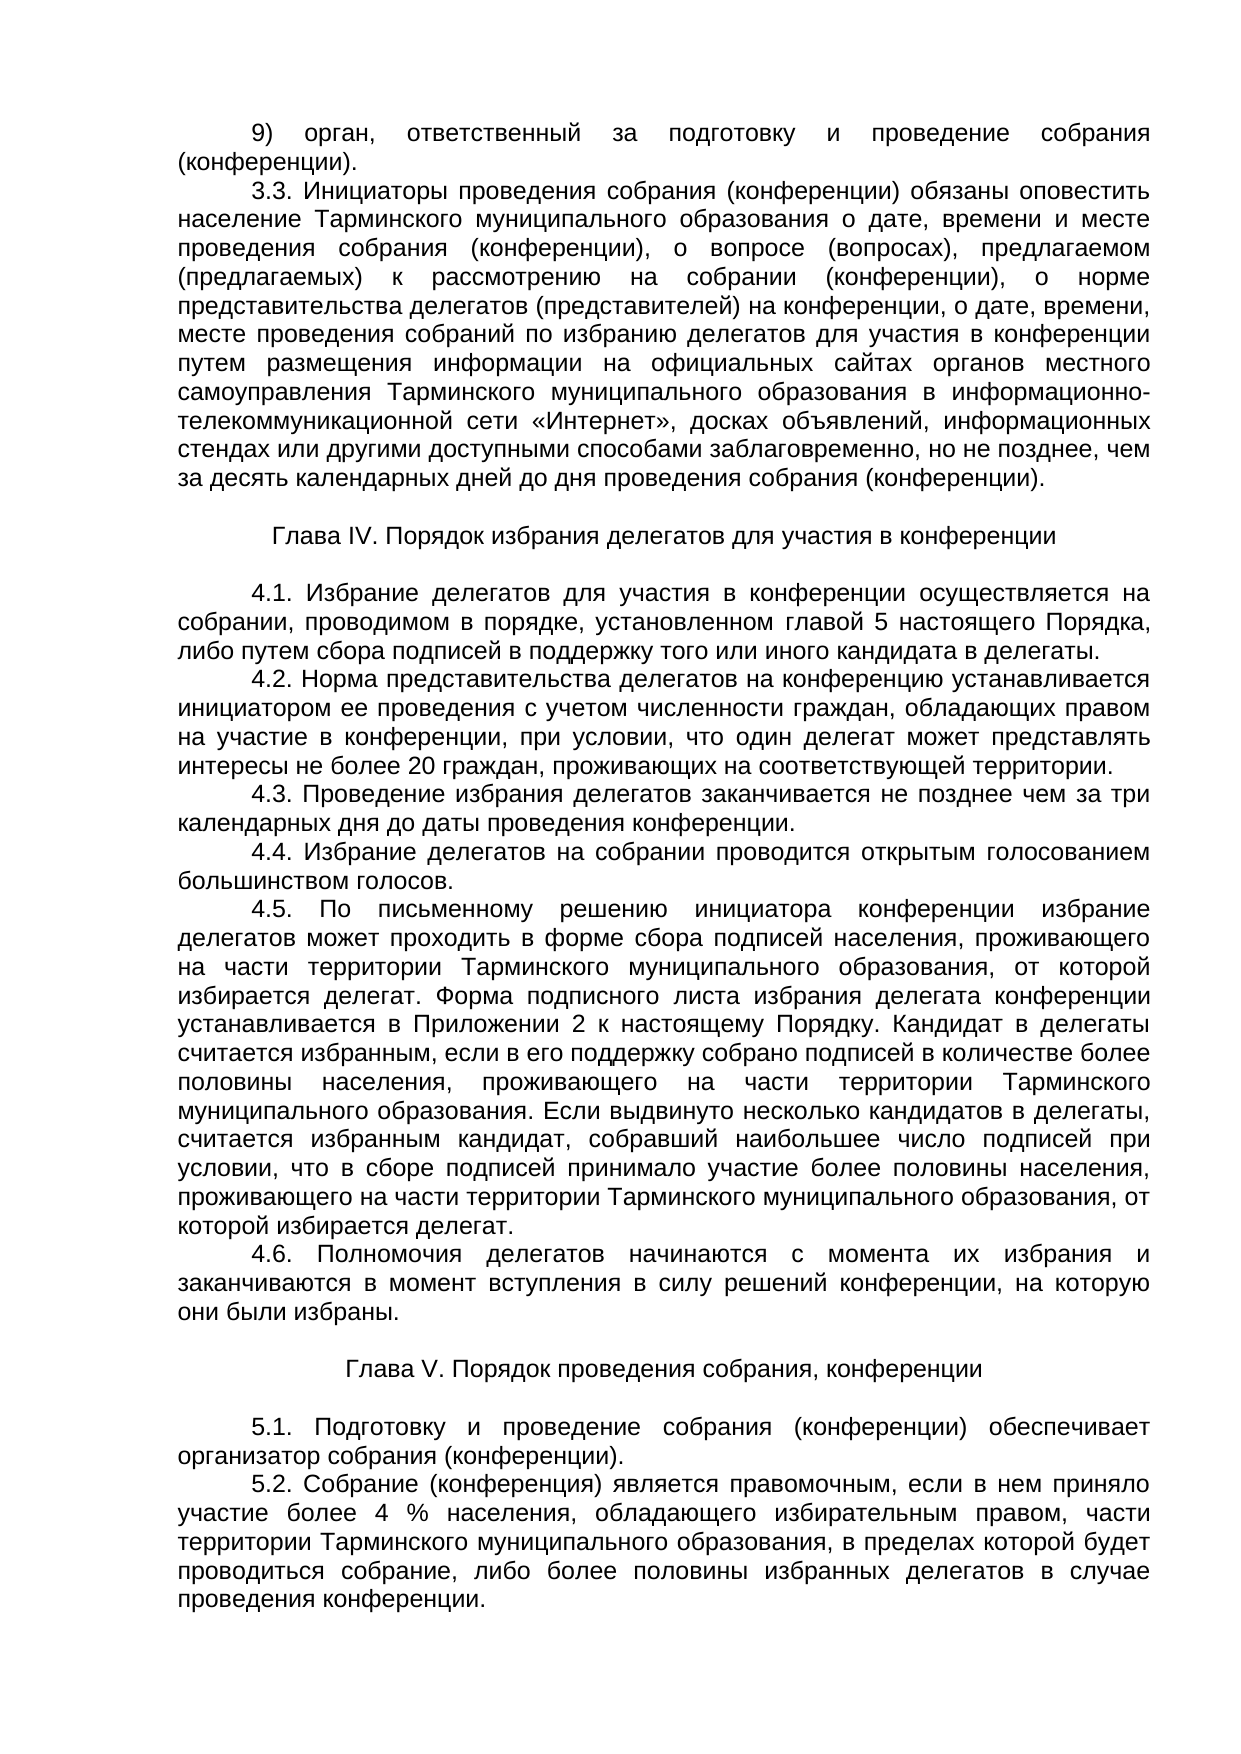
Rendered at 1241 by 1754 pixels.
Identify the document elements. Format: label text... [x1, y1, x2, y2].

text 9) орган, ответственный за подготовку и проведение собрания (конференции). [177, 118, 1152, 176]
text 4.4. Избрание делегатов на собрании проводится открытым голосованием большинством голосов. [177, 837, 1152, 894]
text 4.3. Проведение избрания делегатов заканчивается не позднее чем за три календарных дня до даты проведения конференции. [177, 779, 1152, 837]
text 4.5. По письменному решению инициатора конференции избрание делегатов может проходить в форме сбора подписей населения, проживающего на части территории Тарминского муниципального образования, от которой избирается делегат. Форма подписного листа избрания делегата конференции устанавливается в Приложении 2 к настоящему Порядку. Кандидат в делегаты считается избранным, если в его поддержку собрано подписей в количестве более половины населения, проживающего на части территории Тарминского муниципального образования. Если выдвинуто несколько кандидатов в делегаты, считается избранным кандидат, собравший наибольшее число подписей при условии, что в сборе подписей принимало участие более половины населения, проживающего на части территории Тарминского муниципального образования, от которой избирается делегат. [177, 894, 1152, 1239]
text Глава V. Порядок проведения собрания, конференции [177, 1354, 1152, 1383]
text Глава IV. Порядок избрания делегатов для участия в конференции [177, 521, 1152, 549]
text 3.3. Инициаторы проведения собрания (конференции) обязаны оповестить население Тарминского муниципального образования о дате, времени и месте проведения собрания (конференции), о вопросе (вопросах), предлагаемом (предлагаемых) к рассмотрению на собрании (конференции), о норме представительства делегатов (представителей) на конференции, о дате, времени, месте проведения собраний по избранию делегатов для участия в конференции путем размещения информации на официальных сайтах органов местного самоуправления Тарминского муниципального образования в информационно-телекоммуникационной сети «Интернет», досках объявлений, информационных стендах или другими доступными способами заблаговременно, но не позднее, чем за десять календарных дней до дня проведения собрания (конференции). [177, 176, 1152, 492]
text 4.6. Полномочия делегатов начинаются с момента их избрания и заканчиваются в момент вступления в силу решений конференции, на которую они были избраны. [177, 1239, 1152, 1326]
text 5.2. Собрание (конференция) является правомочным, если в нем приняло участие более 4 % населения, обладающего избирательным правом, части территории Тарминского муниципального образования, в пределах которой будет проводиться собрание, либо более половины избранных делегатов в случае проведения конференции. [177, 1469, 1152, 1613]
text 4.2. Норма представительства делегатов на конференцию устанавливается инициатором ее проведения с учетом численности граждан, обладающих правом на участие в конференции, при условии, что один делегат может представлять интересы не более 20 граждан, проживающих на соответствующей территории. [177, 664, 1152, 779]
text 5.1. Подготовку и проведение собрания (конференции) обеспечивает организатор собрания (конференции). [177, 1412, 1152, 1469]
text 4.1. Избрание делегатов для участия в конференции осуществляется на собрании, проводимом в порядке, установленном главой 5 настоящего Порядка, либо путем сбора подписей в поддержку того или иного кандидата в делегаты. [177, 578, 1152, 664]
